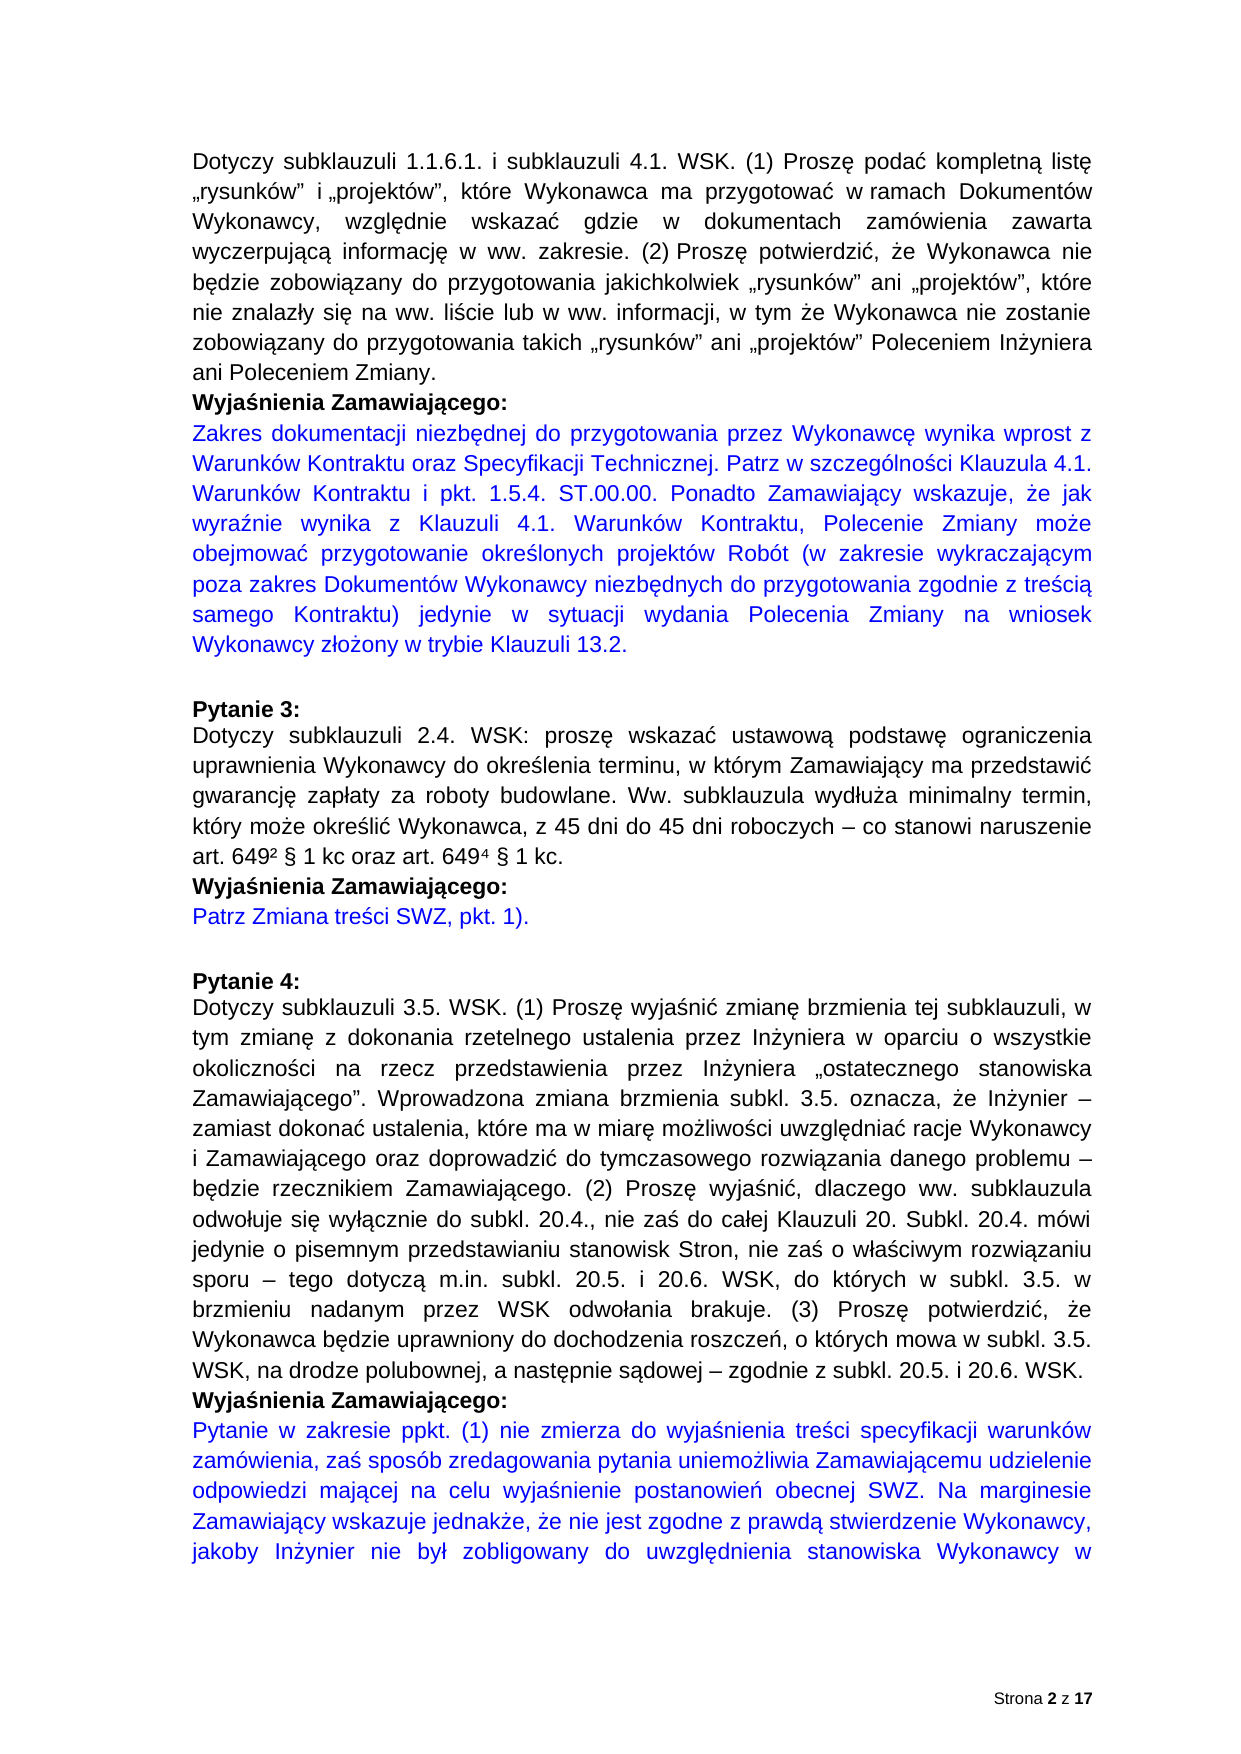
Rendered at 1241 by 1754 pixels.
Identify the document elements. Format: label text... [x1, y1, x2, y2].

text Dotyczy subklauzuli 3.5. WSK. (1) Proszę wyjaśnić zmianę brzmienia tej subklauzuli, w tym zmianę z dokonania rzetelnego ustalenia przez Inżyniera w oparciu o wszystkie okoliczności na rzecz przedstawienia przez Inżyniera „ostatecznego stanowiska Zamawiającego”. Wprowadzona zmiana brzmienia subkl. 3.5. oznacza, że Inżynier – zamiast dokonać ustalenia, które ma w miarę możliwości uwzględniać racje Wykonawcy i Zamawiającego oraz doprowadzić do tymczasowego rozwiązania danego problemu – będzie rzecznikiem Zamawiającego. (2) Proszę wyjaśnić, dlaczego ww. subklauzula odwołuje się wyłącznie do subkl. 20.4., nie zaś do całej Klauzuli 20. Subkl. 20.4. mówi jedynie o pisemnym przedstawianiu stanowisk Stron, nie zaś o właściwym rozwiązaniu sporu – tego dotyczą m.in. subkl. 20.5. i 20.6. WSK, do których w subkl. 3.5. w brzmieniu nadanym przez WSK odwołania brakuje. (3) Proszę potwierdzić, że Wykonawca będzie uprawniony do dochodzenia roszczeń, o których mowa w subkl. 3.5. WSK, na drodze polubownej, a następnie sądowej – zgodnie z subkl. 20.5. i 20.6. WSK. [192, 994, 1092, 1383]
text Wyjaśnienia Zamawiającego: [192, 1387, 1092, 1413]
text Wyjaśnienia Zamawiającego: [192, 389, 1092, 416]
text Zakres dokumentacji niezbędnej do przygotowania przez Wykonawcę wynika wprost z Warunków Kontraktu oraz Specyfikacji Technicznej. Patrz w szczególności Klauzula 4.1. Warunków Kontraktu i pkt. 1.5.4. ST.00.00. Ponadto Zamawiający wskazuje, że jak wyraźnie wynika z Klauzuli 4.1. Warunków Kontraktu, Polecenie Zmiany może obejmować przygotowanie określonych projektów Robót (w zakresie wykraczającym poza zakres Dokumentów Wykonawcy niezbędnych do przygotowania zgodnie z treścią samego Kontraktu) jedynie w sytuacji wydania Polecenia Zmiany na wniosek Wykonawcy złożony w trybie Klauzuli 13.2. [192, 419, 1092, 657]
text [192, 1417, 1092, 1564]
text Patrz Zmiana treści SWZ, pkt. 1). [192, 903, 1092, 929]
text Dotyczy subklauzuli 2.4. WSK: proszę wskazać ustawową podstawę ograniczenia uprawnienia Wykonawcy do określenia terminu, w którym Zamawiający ma przedstawić gwarancję zapłaty za roboty budowlane. Ww. subklauzula wydłuża minimalny termin, który może określić Wykonawca, z 45 dni do 45 dni roboczych – co stanowi naruszenie art. 649² § 1 kc oraz art. 649⁴ § 1 kc. [192, 722, 1092, 869]
text Pytanie 4: [192, 968, 1092, 994]
text Dotyczy subklauzuli 1.1.6.1. i subklauzuli 4.1. WSK. (1) Proszę podać kompletną listę „rysunków” i „projektów”, które Wykonawca ma przygotować w ramach Dokumentów Wykonawcy, względnie wskazać gdzie w dokumentach zamówienia zawarta wyczerpującą informację w ww. zakresie. (2) Proszę potwierdzić, że Wykonawca nie będzie zobowiązany do przygotowania jakichkolwiek „rysunków” ani „projektów”, które nie znalazły się na ww. liście lub w ww. informacji, w tym że Wykonawca nie zostanie zobowiązany do przygotowania takich „rysunków” ani „projektów” Poleceniem Inżyniera ani Poleceniem Zmiany. [192, 148, 1092, 386]
text Wyjaśnienia Zamawiającego: [192, 873, 1092, 899]
text Pytanie 3: [192, 696, 1092, 722]
